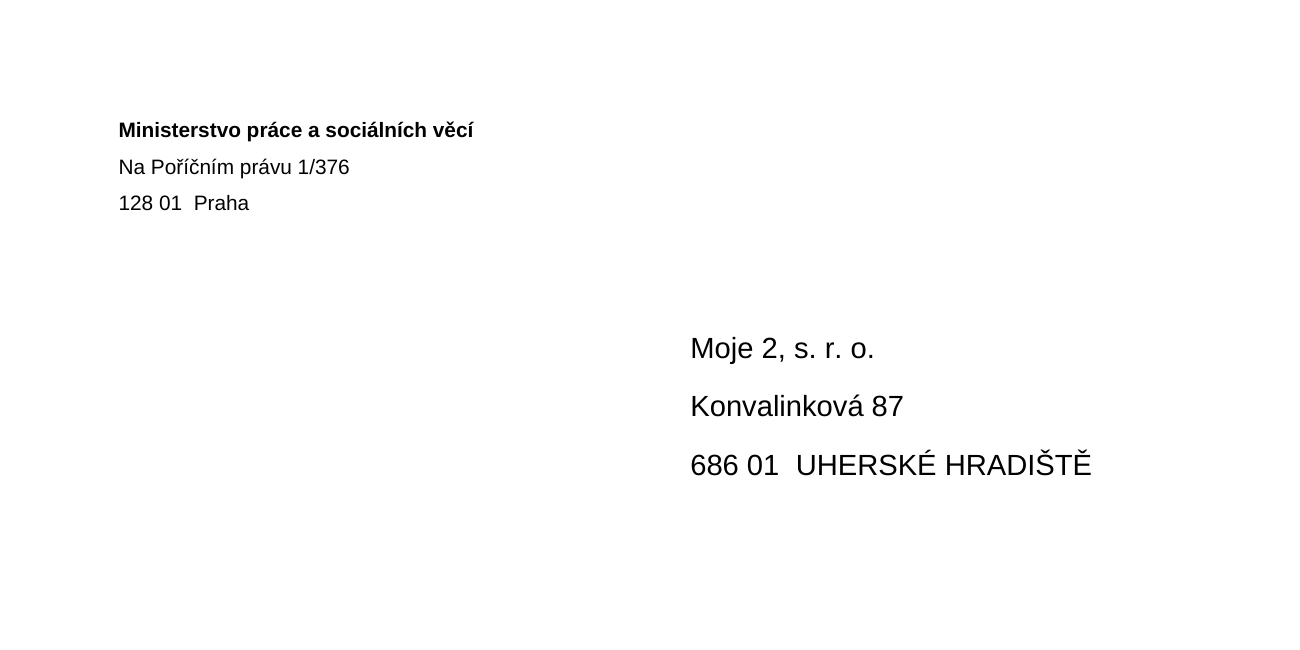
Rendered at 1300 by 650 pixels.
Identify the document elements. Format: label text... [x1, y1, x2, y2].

text Ministerstvo práce a sociálních věcí [118, 118, 943, 142]
text Moje 2, s. r. o. [690, 331, 1299, 364]
text 686 01 Uherské Hradiště [690, 448, 1299, 481]
text 128 01 Praha [118, 191, 943, 215]
text Konvalinková 87 [690, 389, 1299, 423]
text Na Poříčním právu 1/376 [118, 155, 943, 179]
